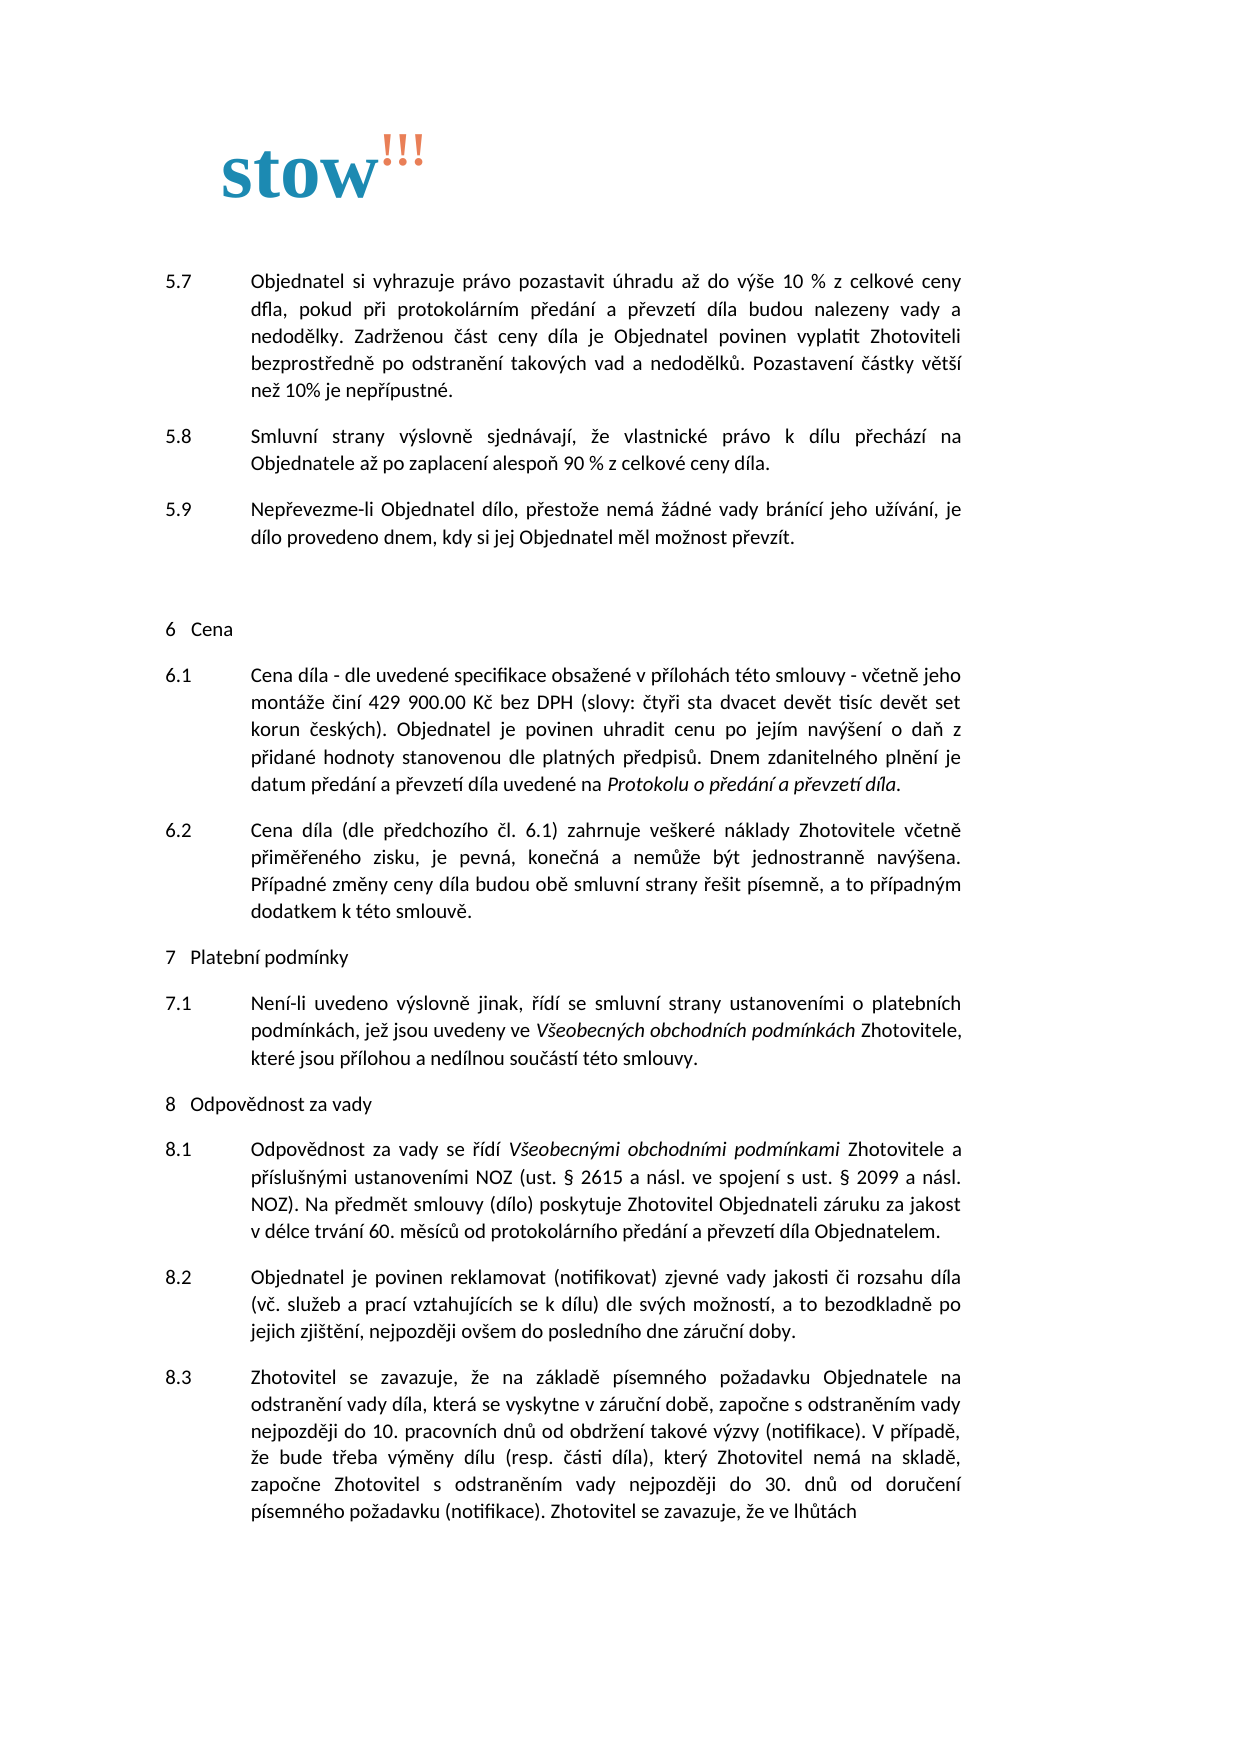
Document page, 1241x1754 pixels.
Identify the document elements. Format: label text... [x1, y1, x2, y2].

list Cena díla (dle předchozího čl. 6.1) zahrnuje veškeré náklady Zhotovitele včetně přiměřeného zisku, je pevná, konečná a nemůže být jednostranně navýšena. Případné změny ceny díla budou obě smluvní strany řešit písemně, a to případným dodatkem k této smlouvě. [165, 817, 962, 924]
list Smluvní strany výslovně sjednávají, že vlastnické právo k dílu přechází na Objednatele až po zaplacení alespoň 90 % z celkové ceny díla. [165, 423, 962, 476]
list Cena [165, 616, 962, 642]
list Platební podmínky [165, 944, 962, 970]
list Není-li uvedeno výslovně jinak, řídí se smluvní strany ustanoveními o platebních podmínkách, jež jsou uvedeny ve Všeobecných obchodních podmínkách Zhotovitele, které jsou přílohou a nedílnou součástí této smlouvy. [165, 990, 962, 1070]
list Objednatel je povinen reklamovat (notifikovat) zjevné vady jakosti či rozsahu díla (vč. služeb a prací vztahujících se k dílu) dle svých možností, a to bezodkladně po jejich zjištění, nejpozději ovšem do posledního dne záruční doby. [165, 1264, 962, 1344]
list Zhotovitel se zavazuje, že na základě písemného požadavku Objednatele na odstranění vady díla, která se vyskytne v záruční době, započne s odstraněním vady nejpozději do 10. pracovních dnů od obdržení takové výzvy (notifikace). V případě, že bude třeba výměny dílu (resp. části díla), který Zhotovitel nemá na skladě, započne Zhotovitel s odstraněním vady nejpozději do 30. dnů od doručení písemného požadavku (notifikace). Zhotovitel se zavazuje, že ve lhůtách [165, 1364, 962, 1523]
list Nepřevezme-li Objednatel dílo, přestože nemá žádné vady bránící jeho užívání, je dílo provedeno dnem, kdy si jej Objednatel měl možnost převzít. [165, 497, 962, 549]
list Odpovědnost za vady se řídí Všeobecnými obchodními podmínkami Zhotovitele a příslušnými ustanoveními NOZ (ust. § 2615 a násl. ve spojení s ust. § 2099 a násl. NOZ). Na předmět smlouvy (dílo) poskytuje Zhotovitel Objednateli záruku za jakost v délce trvání 60. měsíců od protokolárního předání a převzetí díla Objednatelem. [165, 1137, 962, 1244]
list Cena díla - dle uvedené specifikace obsažené v přílohách této smlouvy - včetně jeho montáže činí 429 900.00 Kč bez DPH (slovy: čtyři sta dvacet devět tisíc devět set korun českých). Objednatel je povinen uhradit cenu po jejím navýšení o daň z přidané hodnoty stanovenou dle platných předpisů. Dnem zdanitelného plnění je datum předání a převzetí díla uvedené na Protokolu o předání a převzetí díla. [165, 662, 962, 796]
list Odpovědnost za vady [165, 1091, 962, 1116]
text stow!!! [165, 121, 962, 214]
list Objednatel si vyhrazuje právo pozastavit úhradu až do výše 10 % z celkové ceny dfla, pokud při protokolárním předání a převzetí díla budou nalezeny vady a nedodělky. Zadrženou část ceny díla je Objednatel povinen vyplatit Zhotoviteli bezprostředně po odstranění takových vad a nedodělků. Pozastavení částky větší než 10% je nepřípustné. [165, 269, 962, 403]
